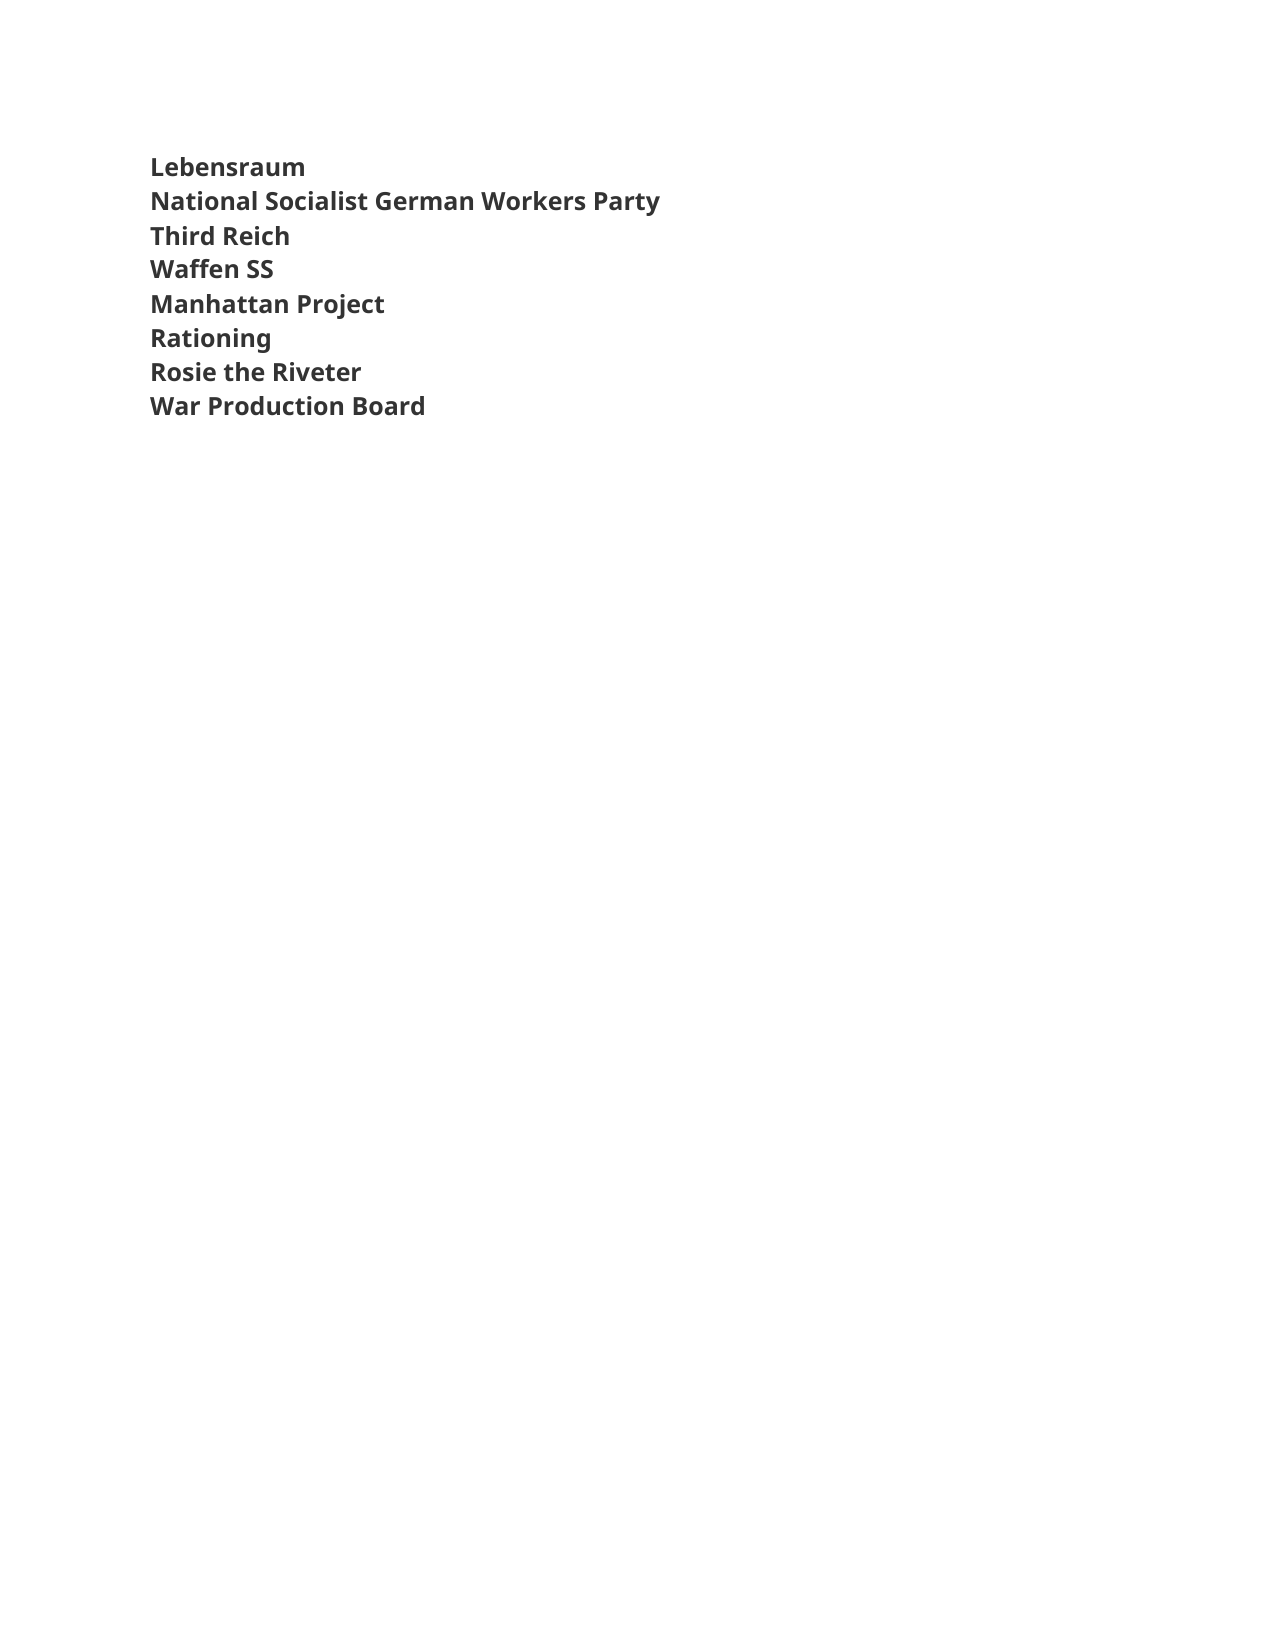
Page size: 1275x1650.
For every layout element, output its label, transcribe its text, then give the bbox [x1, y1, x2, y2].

text Third Reich [150, 218, 1125, 252]
text Rationing [150, 320, 1125, 354]
text Lebensraum [150, 150, 1125, 184]
text Manhattan Project [150, 286, 1125, 320]
text Rosie the Riveter [150, 354, 1125, 388]
text War Production Board [150, 388, 1125, 422]
text Waffen SS [150, 252, 1125, 286]
text National Socialist German Workers Party [150, 184, 1125, 218]
